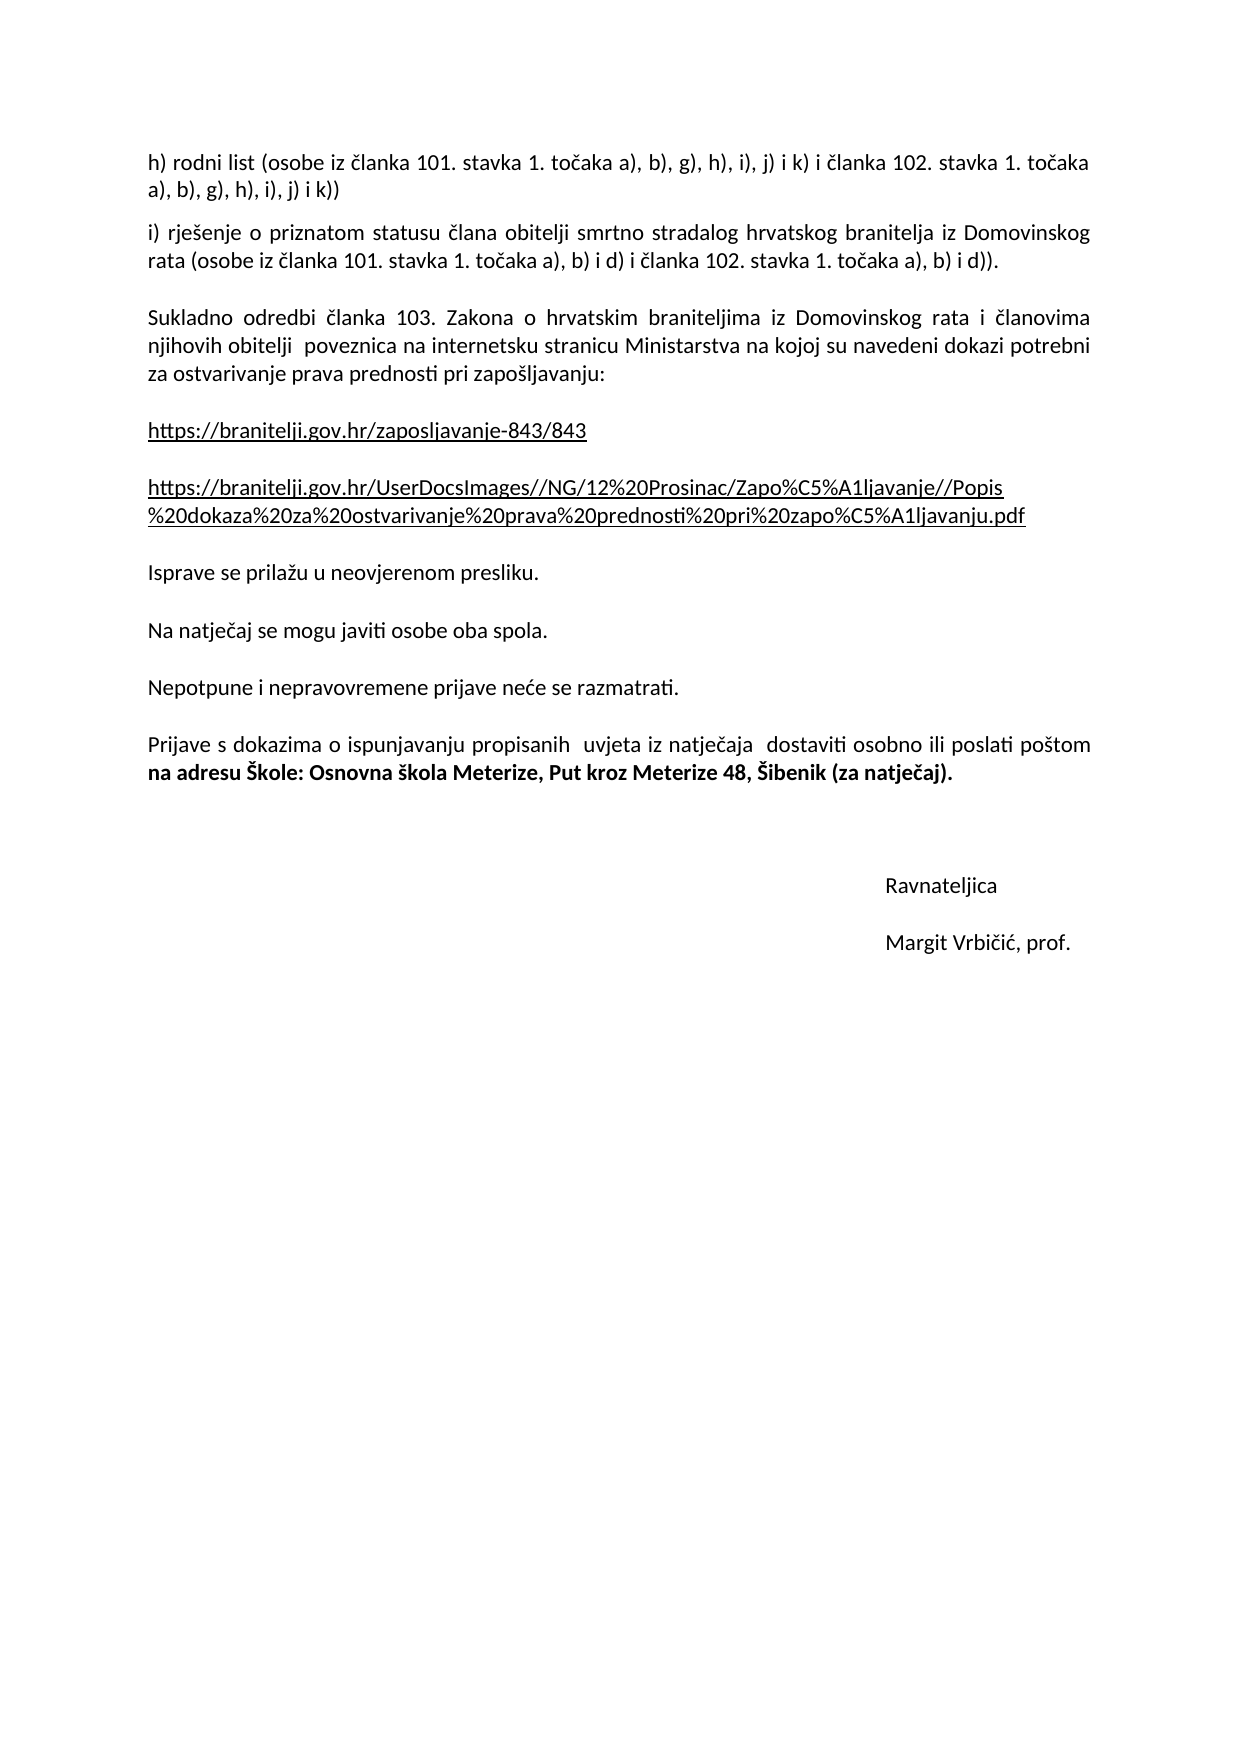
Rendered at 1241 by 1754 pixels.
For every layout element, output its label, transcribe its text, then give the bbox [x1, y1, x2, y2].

text https://branitelji.gov.hr/UserDocsImages//NG/12%20Prosinac/Zapo%C5%A1ljavanje//Popis%20dokaza%20za%20ostvarivanje%20prava%20prednosti%20pri%20zapo%C5%A1ljavanju.pdf [148, 473, 1093, 529]
text Ravnateljica [811, 872, 1093, 900]
text i) rješenje o priznatom statusu člana obitelji smrtno stradalog hrvatskog branitelja iz Domovinskog rata (osobe iz članka 101. stavka 1. točaka a), b) i d) i članka 102. stavka 1. točaka a), b) i d)). [148, 218, 1093, 274]
text https://branitelji.gov.hr/zaposljavanje-843/843 [148, 416, 1093, 444]
text Prijave s dokazima o ispunjavanju propisanih uvjeta iz natječaja dostaviti osobno ili poslati poštom na adresu Škole: Osnovna škola Meterize, Put kroz Meterize 48, Šibenik (za natječaj). [148, 730, 1093, 786]
text h) rodni list (osobe iz članka 101. stavka 1. točaka a), b), g), h), i), j) i k) i članka 102. stavka 1. točaka a), b), g), h), i), j) i k)) [148, 148, 1093, 204]
text Sukladno odredbi članka 103. Zakona o hrvatskim braniteljima iz Domovinskog rata i članovima njihovih obitelji poveznica na internetsku stranicu Ministarstva na kojoj su navedeni dokazi potrebni za ostvarivanje prava prednosti pri zapošljavanju: [148, 303, 1093, 387]
text Margit Vrbičić, prof. [148, 928, 1093, 956]
text Isprave se prilažu u neovjerenom presliku. [148, 558, 1093, 587]
text Na natječaj se mogu javiti osobe oba spola. [148, 616, 1093, 644]
text Nepotpune i nepravovremene prijave neće se razmatrati. [148, 673, 1093, 701]
